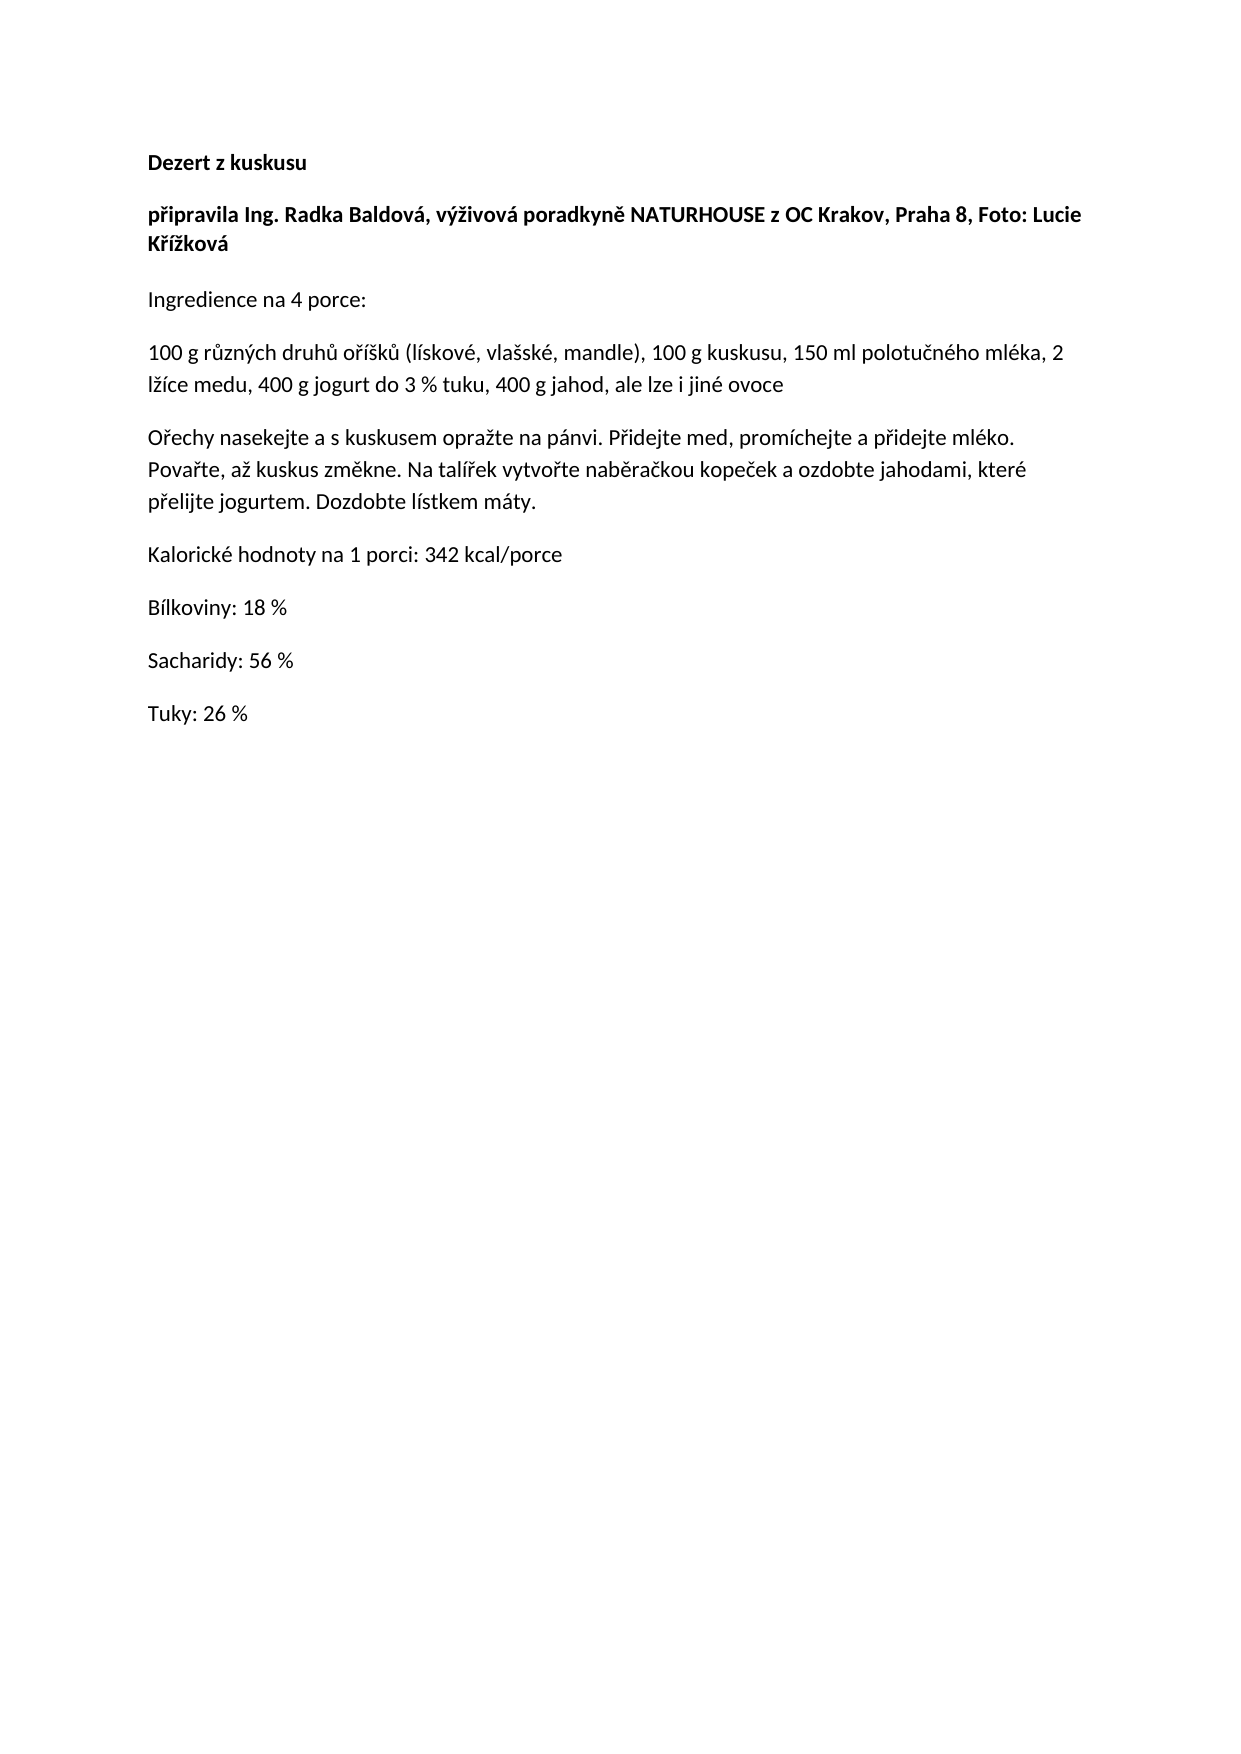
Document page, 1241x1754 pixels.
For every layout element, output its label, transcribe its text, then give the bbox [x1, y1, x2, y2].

text Tuky: 26 % [148, 699, 1093, 727]
text Ingredience na 4 porce: [148, 285, 1093, 313]
text připravila Ing. Radka Baldová, výživová poradkyně NATURHOUSE z OC Krakov, Praha 8, Foto: Lucie Křížková [148, 201, 1093, 257]
text 100 g různých druhů oříšků (lískové, vlašské, mandle), 100 g kuskusu, 150 ml polotučného mléka, 2 lžíce medu, 400 g jogurt do 3 % tuku, 400 g jahod, ale lze i jiné ovoce [148, 338, 1093, 398]
text Sacharidy: 56 % [148, 646, 1093, 674]
text Kalorické hodnoty na 1 porci: 342 kcal/porce [148, 540, 1093, 568]
text Ořechy nasekejte a s kuskusem opražte na pánvi. Přidejte med, promíchejte a přidejte mléko. Povařte, až kuskus změkne. Na talířek vytvořte naběračkou kopeček a ozdobte jahodami, které přelijte jogurtem. Dozdobte lístkem máty. [148, 423, 1093, 515]
text Dezert z kuskusu [148, 148, 1093, 176]
text Bílkoviny: 18 % [148, 593, 1093, 621]
